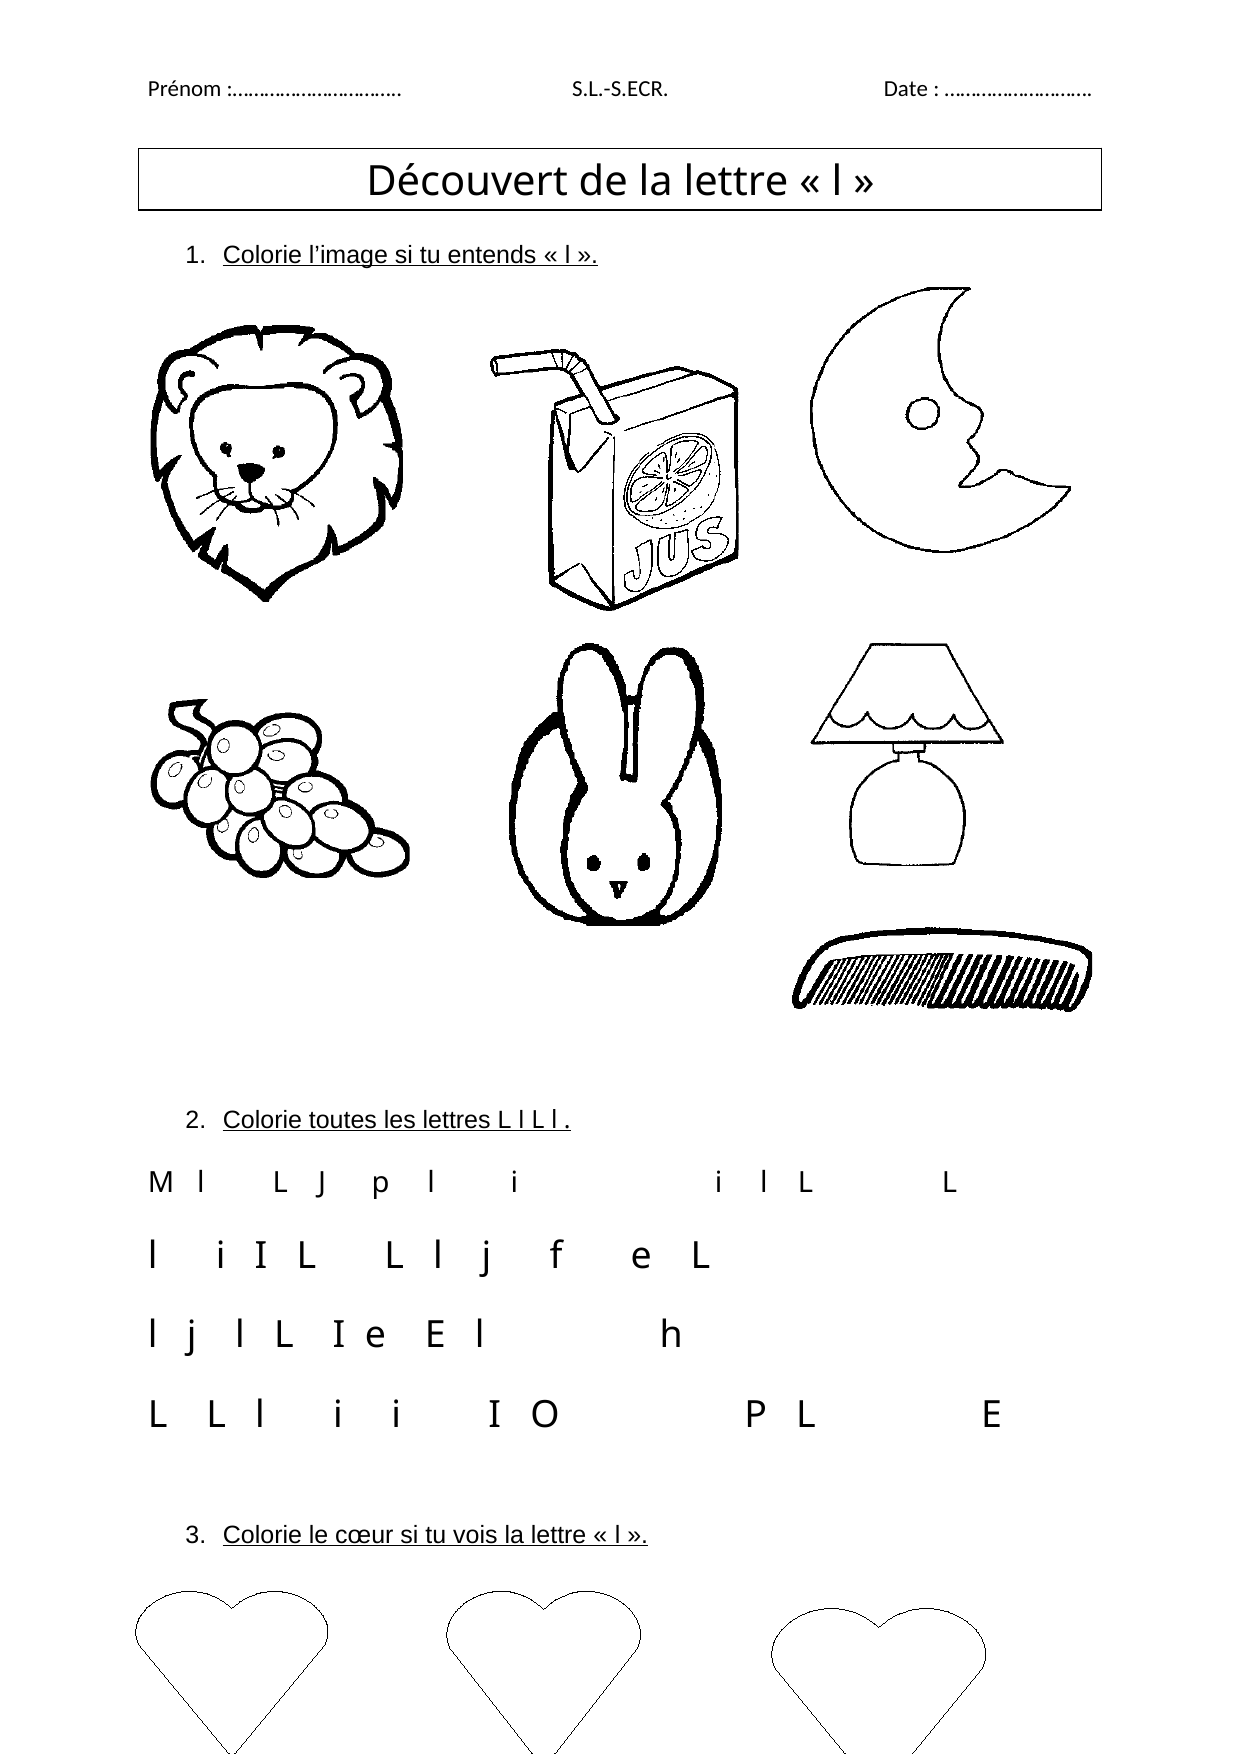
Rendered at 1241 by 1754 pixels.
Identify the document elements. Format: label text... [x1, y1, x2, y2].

text Découvert de la lettre « l » [139, 149, 1101, 209]
picture [150, 699, 410, 878]
list Colorie toutes les lettres L l L l . [185, 1102, 1093, 1136]
text M l L J p l i i l L L [148, 1162, 1093, 1201]
picture [808, 287, 1071, 553]
picture [808, 643, 1004, 866]
text L L l i i I O P L E [148, 1387, 1093, 1438]
list Colorie l’image si tu entends « l ». [185, 240, 1093, 269]
list Colorie le cœur si tu vois la lettre « l ». [185, 1520, 1093, 1549]
picture [789, 927, 1093, 1012]
picture [507, 643, 722, 926]
text l i I L L l j f e L [148, 1228, 1093, 1279]
text l j l L I e E l h [148, 1307, 1093, 1358]
picture [490, 349, 739, 611]
picture [150, 325, 403, 602]
